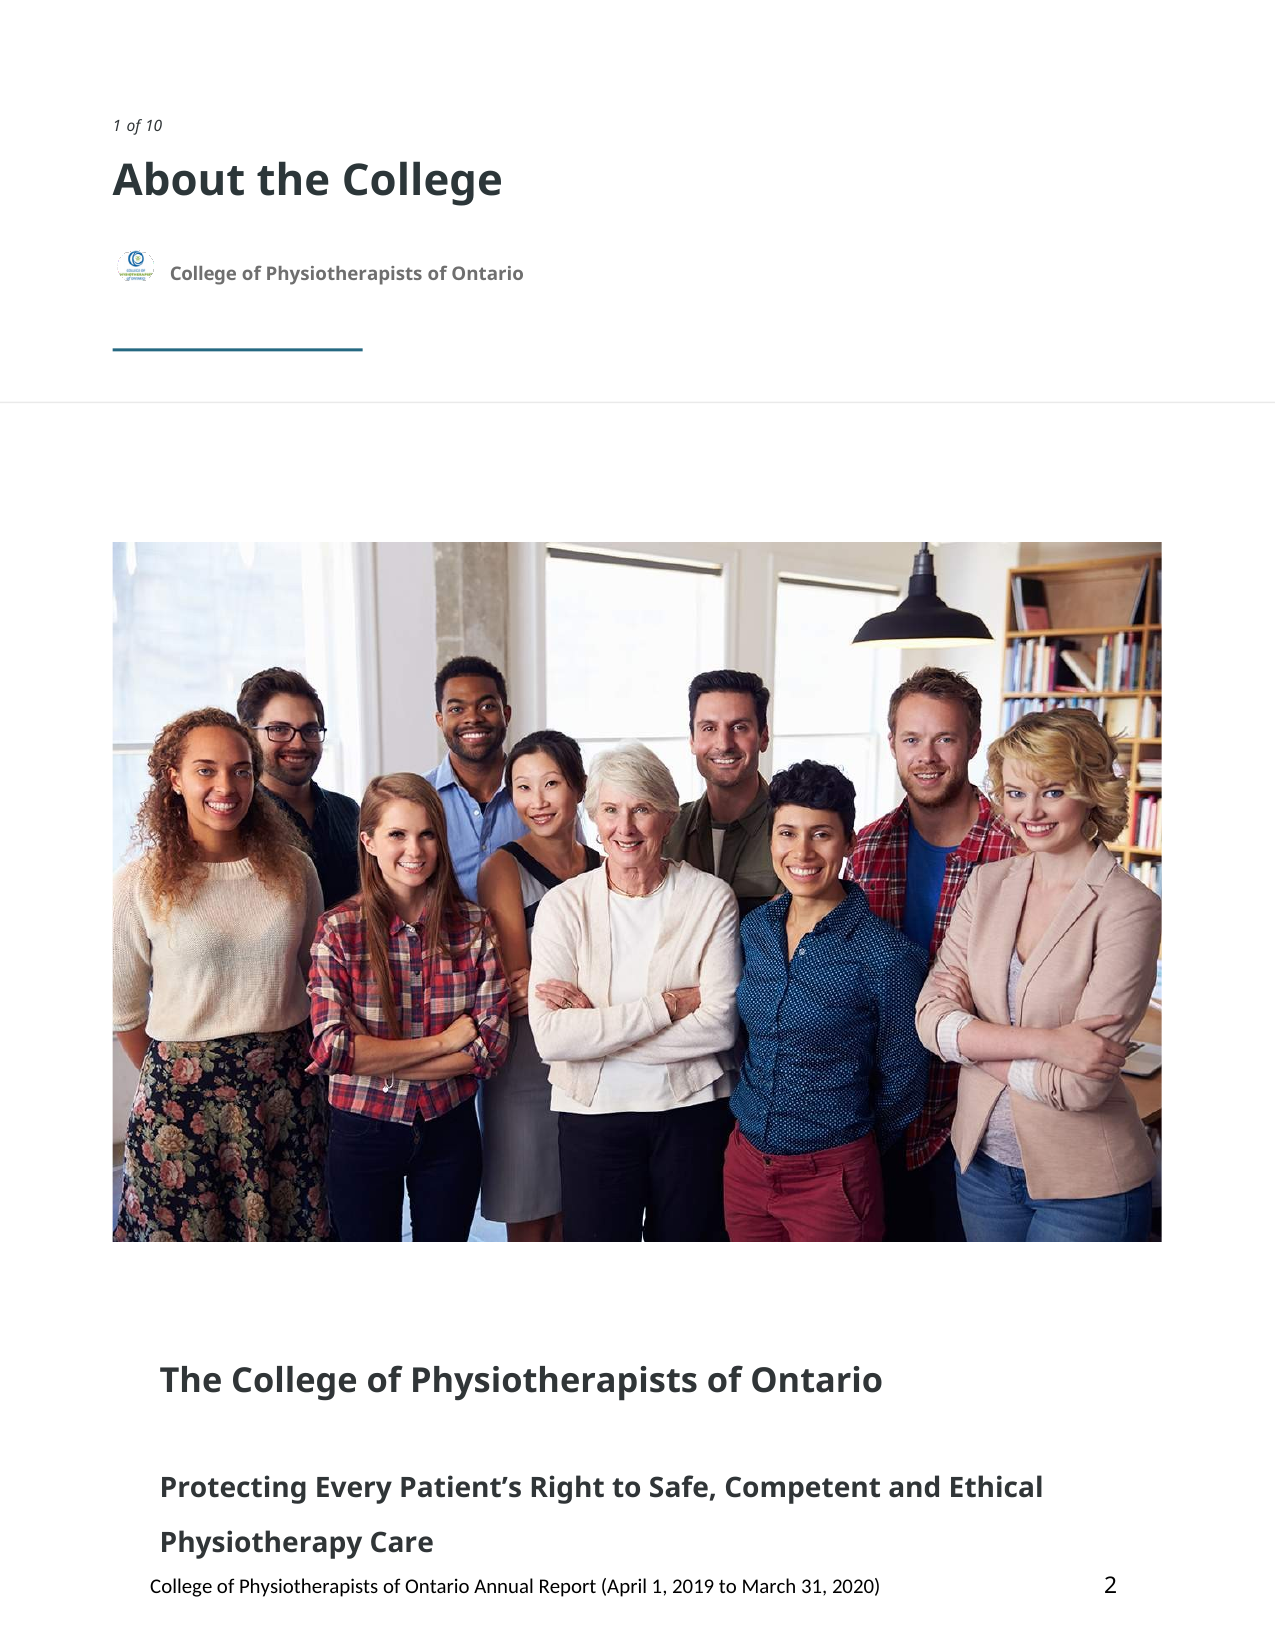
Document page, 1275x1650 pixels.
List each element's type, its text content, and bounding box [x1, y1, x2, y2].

subtitle About the College [112, 148, 1194, 208]
picture [112, 542, 1162, 1242]
subtitle Protecting Every Patient’s Right to Safe, Competent and Ethical Physiotherapy Care [159, 1467, 1194, 1560]
picture [117, 250, 154, 281]
list of 10 [112, 114, 1194, 136]
subtitle The College of Physiotherapists of Ontario [159, 1356, 1194, 1403]
text College of Physiotherapists of Ontario [118, 250, 1194, 286]
